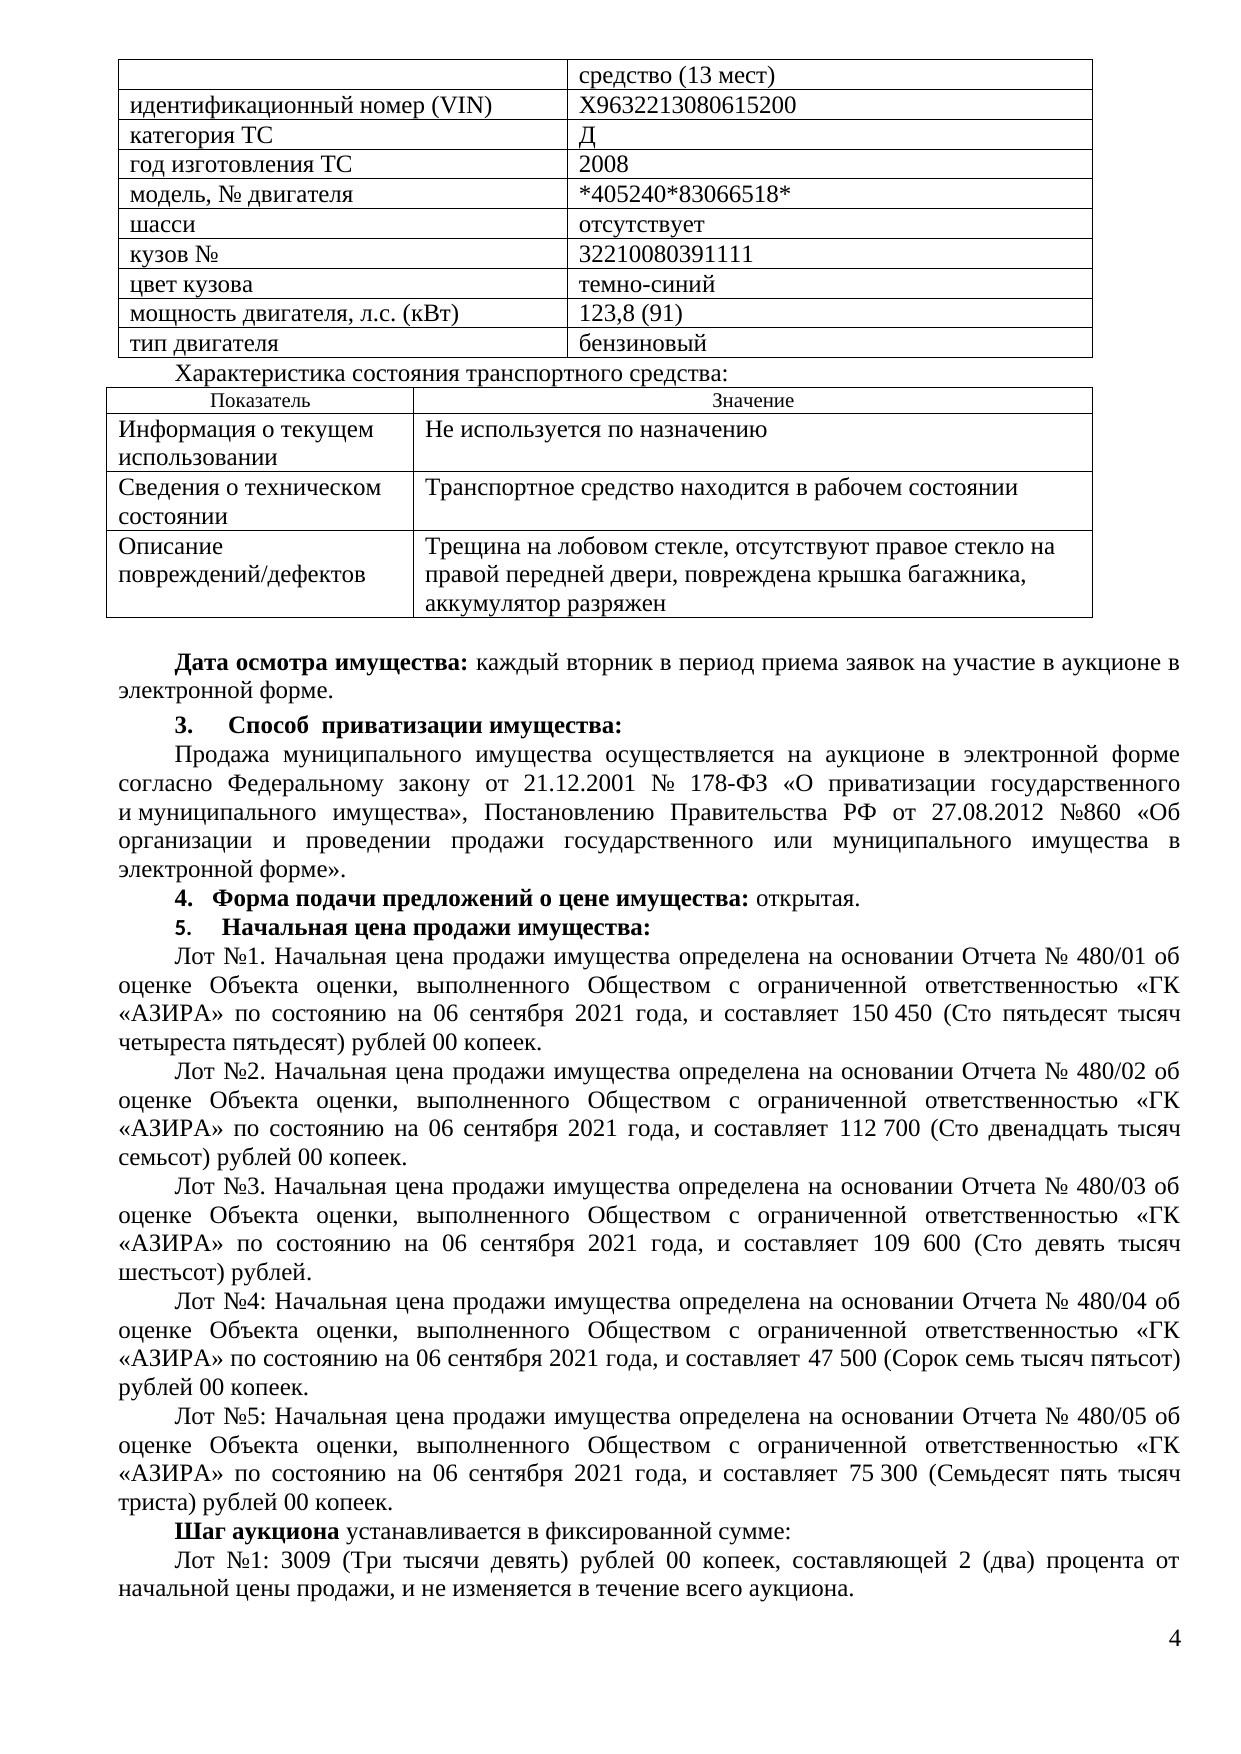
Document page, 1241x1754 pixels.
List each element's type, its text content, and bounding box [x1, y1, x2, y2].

text Шаг аукциона устанавливается в фиксированной сумме: [118, 1516, 1181, 1545]
table_cell *405240*83066518* [568, 179, 1092, 208]
table_cell отсутствует [568, 209, 1092, 238]
table_cell Описание повреждений/дефектов [107, 531, 413, 617]
table_cell идентификационный номер (VIN) [119, 90, 567, 119]
text Дата осмотра имущества: каждый вторник в период приема заявок на участие в аукционе в электронной форме. [118, 647, 1181, 704]
table_cell Не используется по назначению [414, 414, 1092, 471]
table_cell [119, 60, 567, 89]
table_cell Информация о текущем использовании [107, 414, 413, 471]
text Лот №4: Начальная цена продажи имущества определена на основании Отчета № 480/04 об оценке Объекта оценки, выполненного Обществом с ограниченной ответственностью «ГК «АЗИРА» по состоянию на 06 сентября 2021 года, и составляет 47 500 (Сорок семь тысяч пятьсот) рублей 00 копеек. [118, 1286, 1181, 1401]
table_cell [568, 60, 1092, 89]
table_cell 123,8 (91) [568, 299, 1092, 327]
text Лот №3. Начальная цена продажи имущества определена на основании Отчета № 480/03 об оценке Объекта оценки, выполненного Обществом с ограниченной ответственностью «ГК «АЗИРА» по состоянию на 06 сентября 2021 года, и составляет 109 600 (Сто девять тысяч шестьсот) рублей. [118, 1171, 1181, 1286]
list Способ приватизации имущества: [118, 704, 1181, 739]
text Лот №1: 3009 (Три тысячи девять) рублей 00 копеек, составляющей 2 (два) процента от начальной цены продажи, и не изменяется в течение всего аукциона. [118, 1545, 1181, 1602]
table_cell цвет кузова [119, 269, 567, 297]
table_cell Транспортное средство находится в рабочем состоянии [414, 472, 1092, 530]
table_cell шасси [119, 209, 567, 238]
list Начальная цена продажи имущества: [118, 912, 1181, 941]
text Лот №1. Начальная цена продажи имущества определена на основании Отчета № 480/01 об оценке Объекта оценки, выполненного Обществом с ограниченной ответственностью «ГК «АЗИРА» по состоянию на 06 сентября 2021 года, и составляет 150 450 (Сто пятьдесят тысяч четыреста пятьдесят) рублей 00 копеек. [118, 941, 1181, 1056]
table_cell Д [568, 120, 1092, 148]
table_cell 32210080391111 [568, 239, 1092, 268]
table_cell темно-синий [568, 269, 1092, 297]
table_cell год изготовления ТС [119, 150, 567, 178]
table_header Значение [414, 388, 1092, 413]
table_cell модель, № двигателя [119, 179, 567, 208]
text Характеристика состояния транспортного средства: [118, 358, 1181, 387]
table_cell кузов № [119, 239, 567, 268]
text Продажа муниципального имущества осуществляется на аукционе в электронной форме согласно Федеральному закону от 21.12.2001 № 178-ФЗ «О приватизации государственного и муниципального имущества», Постановлению Правительства РФ от 27.08.2012 №860 «Об организации и проведении продажи государственного или муниципального имущества в электронной форме». [118, 739, 1181, 883]
text Лот №5: Начальная цена продажи имущества определена на основании Отчета № 480/05 об оценке Объекта оценки, выполненного Обществом с ограниченной ответственностью «ГК «АЗИРА» по состоянию на 06 сентября 2021 года, и составляет 75 300 (Семьдесят пять тысяч триста) рублей 00 копеек. [118, 1401, 1181, 1516]
table_cell Сведения о техническом состоянии [107, 472, 413, 530]
table_cell бензиновый [568, 328, 1092, 357]
table_cell Трещина на лобовом стекле, отсутствуют правое стекло на правой передней двери, повреждена крышка багажника, аккумулятор разряжен [414, 531, 1092, 617]
table_cell X9632213080615200 [568, 90, 1092, 119]
table_cell категория ТС [119, 120, 567, 148]
table_cell мощность двигателя, л.с. (кВт) [119, 299, 567, 327]
table_cell 2008 [568, 150, 1092, 178]
table_cell тип двигателя [119, 328, 567, 357]
list Форма подачи предложений о цене имущества: открытая. [174, 883, 1181, 912]
text Лот №2. Начальная цена продажи имущества определена на основании Отчета № 480/02 об оценке Объекта оценки, выполненного Обществом с ограниченной ответственностью «ГК «АЗИРА» по состоянию на 06 сентября 2021 года, и составляет 112 700 (Сто двенадцать тысяч семьсот) рублей 00 копеек. [118, 1056, 1181, 1171]
table_header Показатель [107, 388, 413, 413]
